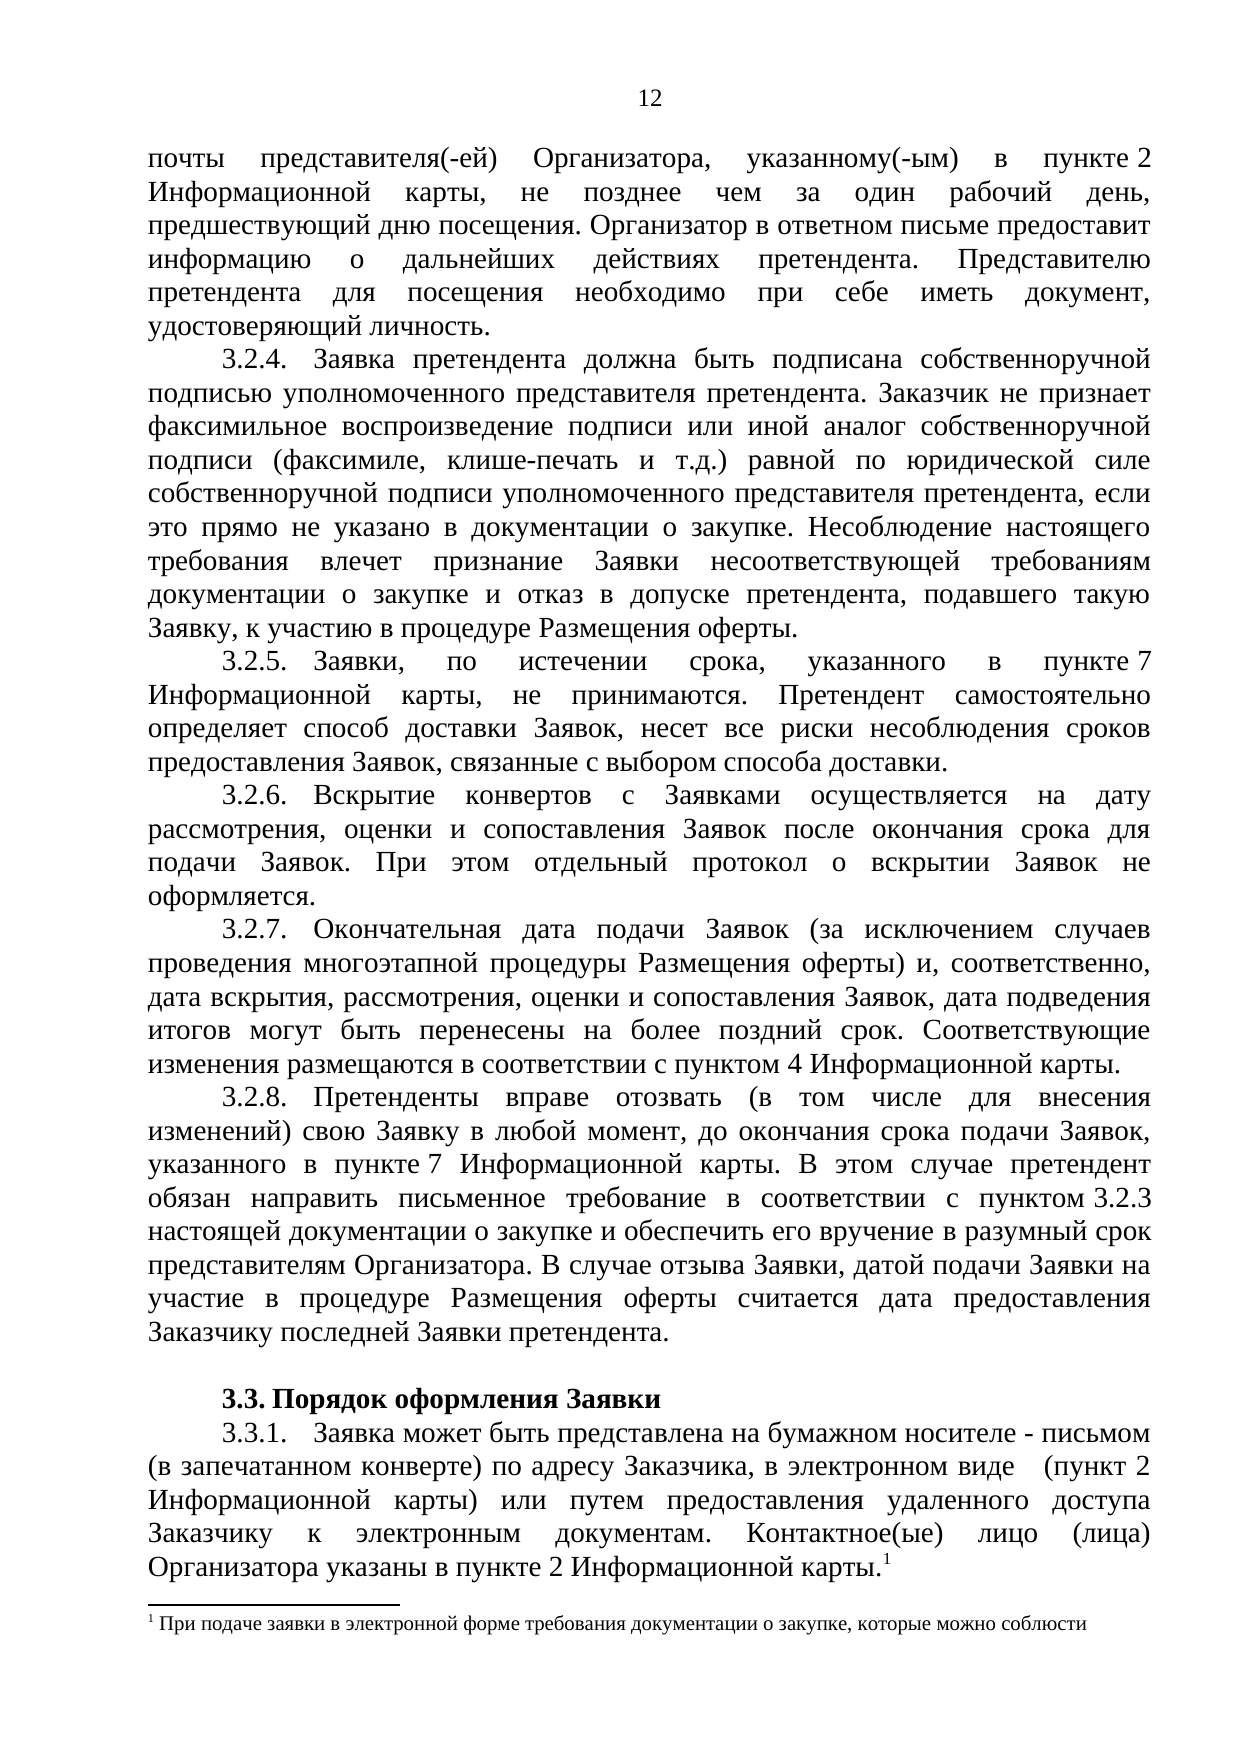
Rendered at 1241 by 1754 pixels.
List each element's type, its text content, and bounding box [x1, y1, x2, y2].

list Заявки, по истечении срока, указанного в пункте 7 Информационной карты, не принимаются. Претендент самостоятельно определяет способ доставки Заявок, несет все риски несоблюдения сроков предоставления Заявок, связанные с выбором способа доставки. [148, 643, 1152, 777]
list Заявка претендента должна быть подписана собственноручной подписью уполномоченного представителя претендента. Заказчик не признает факсимильное воспроизведение подписи или иной аналог собственноручной подписи (факсимиле, клише-печать и т.д.) равной по юридической силе собственноручной подписи уполномоченного представителя претендента, если это прямо не указано в документации о закупке. Несоблюдение настоящего требования влечет признание Заявки несоответствующей требованиям документации о закупке и отказ в допуске претендента, подавшего такую Заявку, к участию в процедуре Размещения оферты. [148, 341, 1152, 643]
list Претенденты вправе отозвать (в том числе для внесения изменений) свою Заявку в любой момент, до окончания срока подачи Заявок, указанного в пункте 7 Информационной карты. В этом случае претендент обязан направить письменное требование в соответствии с пунктом 3.2.3 настоящей документации о закупке и обеспечить его вручение в разумный срок представителям Организатора. В случае отзыва Заявки, датой подачи Заявки на участие в процедуре Размещения оферты считается дата предоставления Заказчику последней Заявки претендента. [148, 1079, 1152, 1348]
list Окончательная дата подачи Заявок (за исключением случаев проведения многоэтапной процедуры Размещения оферты) и, соответственно, дата вскрытия, рассмотрения, оценки и сопоставления Заявок, дата подведения итогов могут быть перенесены на более поздний срок. Соответствующие изменения размещаются в соответствии с пунктом 4 Информационной карты. [148, 912, 1152, 1079]
list Вскрытие конвертов с Заявками осуществляется на дату рассмотрения, оценки и сопоставления Заявок после окончания срока для подачи Заявок. При этом отдельный протокол о вскрытии Заявок не оформляется. [148, 777, 1152, 912]
list Порядок оформления Заявки [148, 1381, 1152, 1415]
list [148, 140, 1152, 341]
list Заявка может быть представлена на бумажном носителе - письмом (в запечатанном конверте) по адресу Заказчика, в электронном виде (пункт 2 Информационной карты) или путем предоставления удаленного доступа Заказчику к электронным документам. Контактное(ые) лицо (лица) Организатора указаны в пункте 2 Информационной карты. [148, 1415, 1152, 1582]
